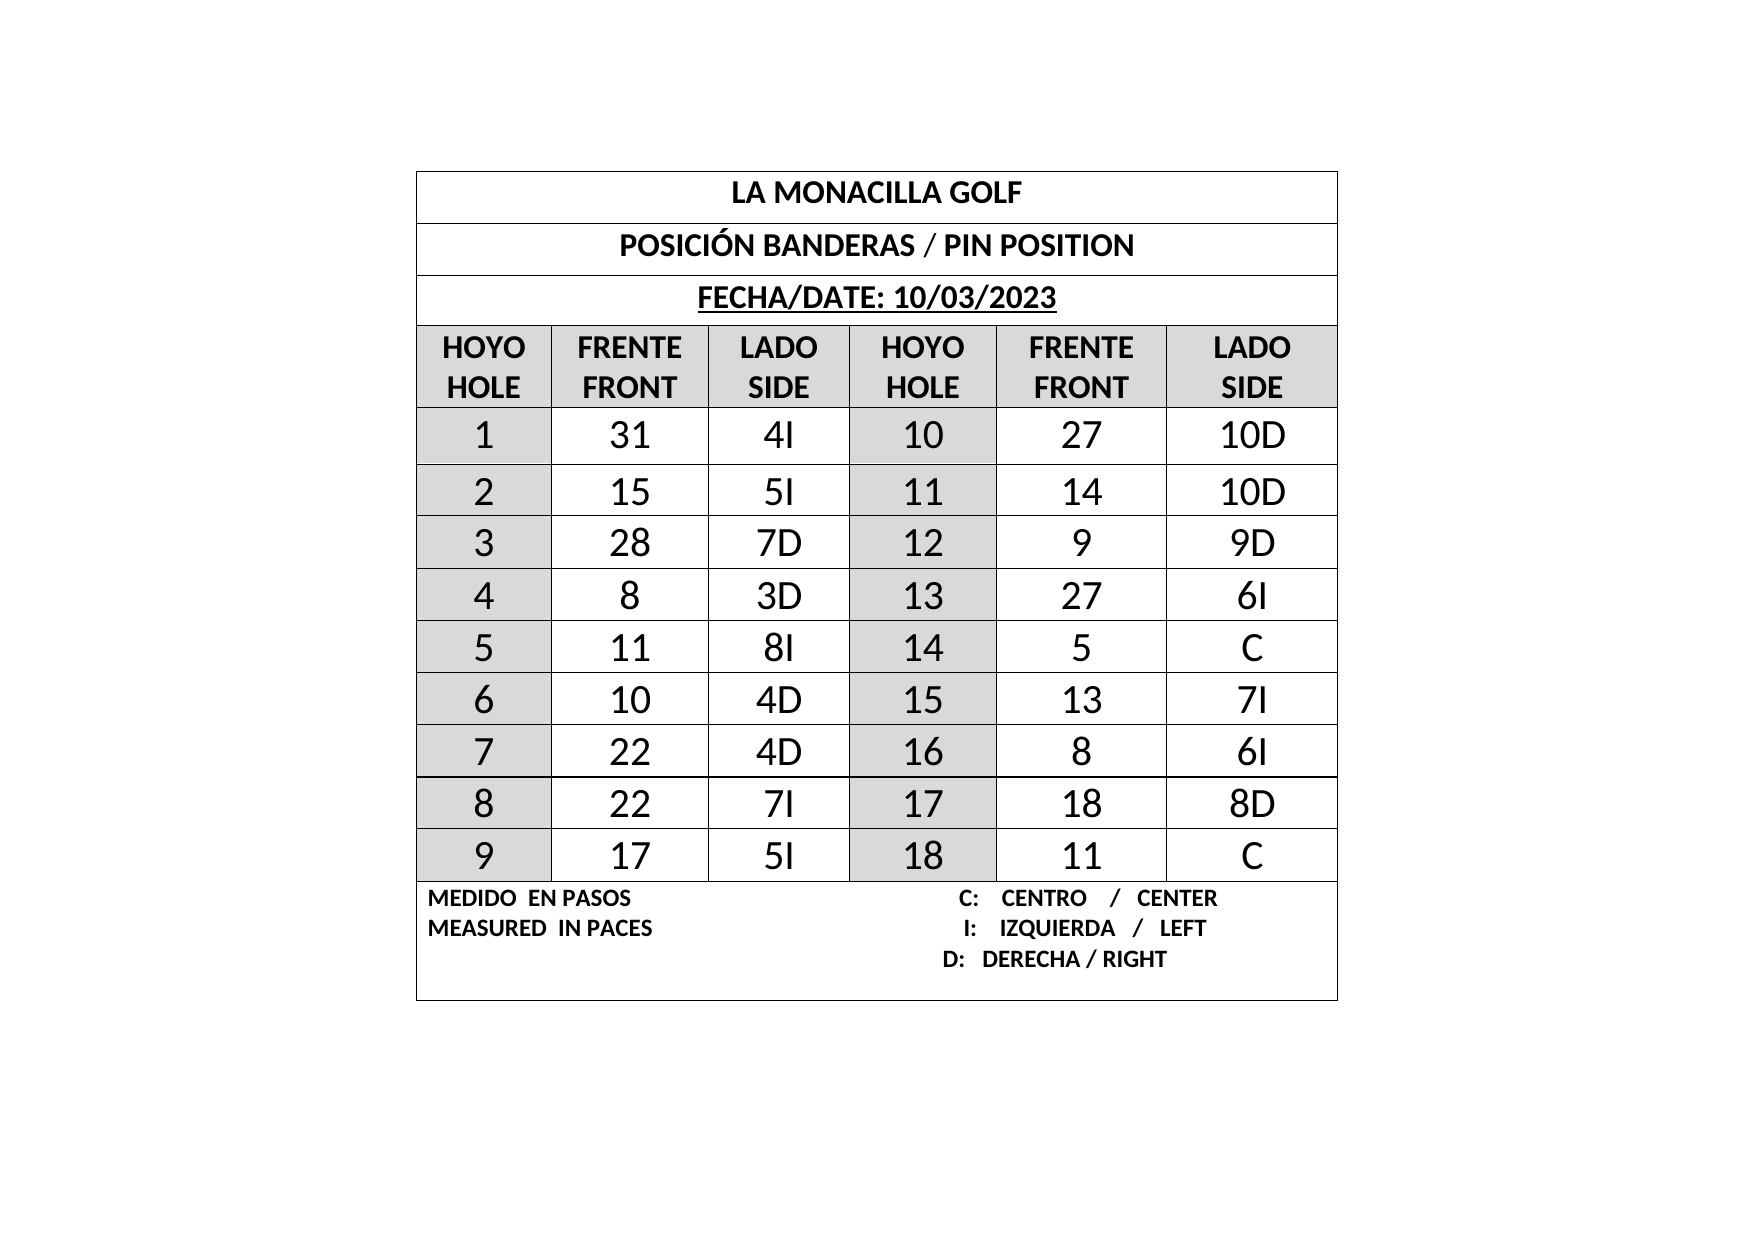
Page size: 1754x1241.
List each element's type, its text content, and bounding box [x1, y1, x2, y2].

table_cell 9 [417, 829, 551, 881]
table_cell LADO SIDE [1167, 326, 1337, 407]
table_cell 9 [997, 516, 1166, 568]
table_cell 13 [850, 569, 996, 620]
table_cell POSICIÓN BANDERAS / PIN POSITION [417, 224, 1337, 275]
table_cell 11 [552, 621, 708, 672]
table_cell 8 [997, 725, 1166, 776]
table_cell 5I [709, 829, 849, 881]
table_cell FECHA/DATE: 10/03/2023 [417, 276, 1337, 325]
table_cell C [1167, 621, 1337, 672]
table_cell 8I [709, 621, 849, 672]
table_cell 28 [552, 516, 708, 568]
table_cell 10 [552, 673, 708, 724]
table_cell 1 [417, 408, 551, 463]
table_cell 27 [997, 408, 1166, 463]
table_cell 10D [1167, 408, 1337, 463]
table_cell 14 [997, 465, 1166, 515]
table_cell 5 [417, 621, 551, 672]
table_cell LADO SIDE [709, 326, 849, 407]
table_cell 22 [552, 778, 708, 828]
table_cell 31 [552, 408, 708, 463]
table_cell 9D [1167, 516, 1337, 568]
table_cell FRENTE FRONT [552, 326, 708, 407]
table_header LA MONACILLA GOLF [417, 172, 1337, 223]
table_cell 11 [850, 465, 996, 515]
table_cell 5 [997, 621, 1166, 672]
table_cell 3D [709, 569, 849, 620]
table_cell 8D [1167, 778, 1337, 828]
table_cell 10D [1167, 465, 1337, 515]
table_cell 12 [850, 516, 996, 568]
table_cell 22 [552, 725, 708, 776]
table_cell HOYO HOLE [850, 326, 996, 407]
table_cell 7I [1167, 673, 1337, 724]
table_cell 13 [997, 673, 1166, 724]
table_cell 6I [1167, 569, 1337, 620]
table_cell 15 [850, 673, 996, 724]
table_cell 4D [709, 725, 849, 776]
table_cell C [1167, 829, 1337, 881]
table_cell 18 [997, 778, 1166, 828]
table_cell HOYO HOLE [417, 326, 551, 407]
table_cell 17 [850, 778, 996, 828]
table_cell 2 [417, 465, 551, 515]
table_cell 7 [417, 725, 551, 776]
table_cell MEDIDO EN PASOS C: CENTRO / CENTER MEASURED IN PACES I: IZQUIERDA / LEFT D: DERECHA / RIGHT [417, 882, 1337, 1000]
table_cell 3 [417, 516, 551, 568]
table_cell 7D [709, 516, 849, 568]
table_cell 17 [552, 829, 708, 881]
table_cell 10 [850, 408, 996, 463]
table_cell 6I [1167, 725, 1337, 776]
table_cell 11 [997, 829, 1166, 881]
table_cell 4 [417, 569, 551, 620]
table_cell 4D [709, 673, 849, 724]
table_cell 4I [709, 408, 849, 463]
table_cell 6 [417, 673, 551, 724]
table_cell 8 [552, 569, 708, 620]
table_cell 16 [850, 725, 996, 776]
table_cell 15 [552, 465, 708, 515]
table_cell 7I [709, 778, 849, 828]
table_cell 18 [850, 829, 996, 881]
table_cell 27 [997, 569, 1166, 620]
table_cell FRENTE FRONT [997, 326, 1166, 407]
table_cell 8 [417, 778, 551, 828]
table_cell 14 [850, 621, 996, 672]
table_cell 5I [709, 465, 849, 515]
